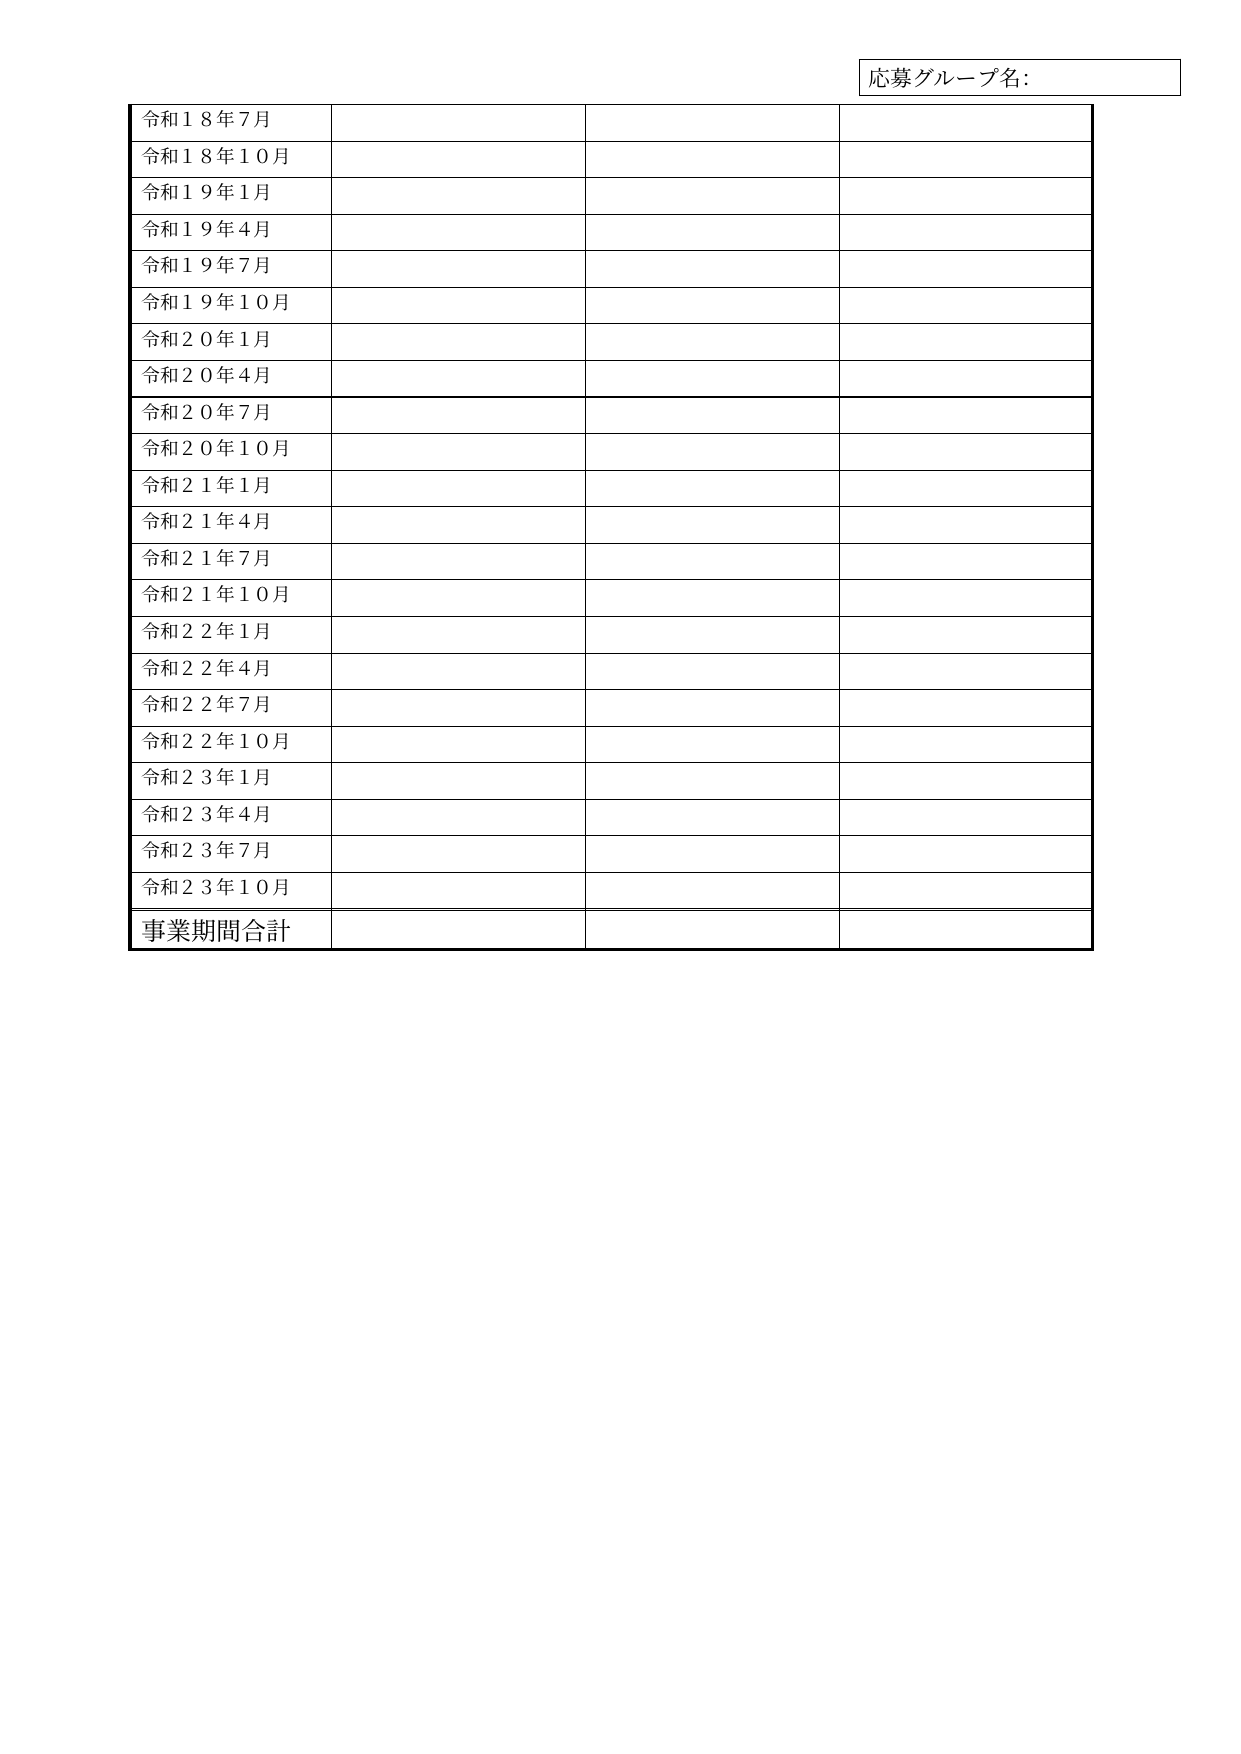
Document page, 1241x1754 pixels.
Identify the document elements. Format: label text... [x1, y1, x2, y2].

table_cell [332, 398, 585, 433]
table_cell [586, 727, 839, 762]
table_cell [332, 800, 585, 835]
table_cell [840, 617, 1091, 652]
table_cell [840, 580, 1091, 616]
table_cell [586, 800, 839, 835]
table_cell [586, 836, 839, 872]
table_cell [586, 617, 839, 652]
table_cell [586, 178, 839, 214]
table_cell 令和２２年１０月 [132, 727, 331, 762]
table_cell [332, 654, 585, 689]
table_cell [586, 215, 839, 250]
table_cell [332, 727, 585, 762]
table_cell [586, 580, 839, 616]
table_cell [586, 288, 839, 323]
table_cell [332, 288, 585, 323]
table_cell [586, 690, 839, 726]
table_cell 令和２３年１０月 [132, 873, 331, 908]
table_cell [332, 215, 585, 250]
table_cell [840, 544, 1091, 579]
table_cell 令和２３年４月 [132, 800, 331, 835]
table_cell [840, 507, 1091, 543]
table_cell [840, 178, 1091, 214]
table_cell [840, 690, 1091, 726]
table_cell 令和２０年７月 [132, 398, 331, 433]
table_cell [586, 911, 839, 947]
table_cell [332, 434, 585, 469]
table_cell [840, 398, 1091, 433]
table_cell [586, 434, 839, 469]
table_cell 令和１９年４月 [132, 215, 331, 250]
table_cell [840, 215, 1091, 250]
table_cell [840, 142, 1091, 177]
table_cell 令和２０年１月 [132, 324, 331, 360]
table_cell [840, 763, 1091, 799]
table_cell [586, 324, 839, 360]
table_cell 令和１９年７月 [132, 251, 331, 287]
table_cell [586, 105, 839, 141]
table_cell [332, 690, 585, 726]
table_cell [840, 727, 1091, 762]
table_cell [840, 361, 1091, 396]
table_cell 令和２２年７月 [132, 690, 331, 726]
table_cell [332, 324, 585, 360]
table_cell 令和２１年７月 [132, 544, 331, 579]
table_cell [332, 763, 585, 799]
table_cell [840, 654, 1091, 689]
table_cell [332, 836, 585, 872]
table_cell [840, 105, 1091, 141]
table_cell 令和１８年１０月 [132, 142, 331, 177]
table_cell [332, 507, 585, 543]
table_cell [332, 873, 585, 908]
table_cell [586, 361, 839, 396]
table_cell [332, 105, 585, 141]
table_cell 令和２３年７月 [132, 836, 331, 872]
table_cell [332, 178, 585, 214]
table_cell 令和２１年１月 [132, 471, 331, 506]
table_cell [840, 434, 1091, 469]
table_cell 令和２０年４月 [132, 361, 331, 396]
table_cell 令和２１年４月 [132, 507, 331, 543]
table_cell [332, 580, 585, 616]
table_cell [332, 544, 585, 579]
table_cell 令和２３年１月 [132, 763, 331, 799]
table_cell [332, 617, 585, 652]
table_cell 令和２２年４月 [132, 654, 331, 689]
table_cell [586, 654, 839, 689]
table_cell [332, 251, 585, 287]
table_cell [840, 288, 1091, 323]
table_cell 事業期間合計 [132, 911, 331, 947]
table_cell [840, 471, 1091, 506]
table_cell [332, 911, 585, 947]
table_cell [586, 507, 839, 543]
table_cell 令和１９年１月 [132, 178, 331, 214]
table_cell [332, 361, 585, 396]
table_cell [840, 251, 1091, 287]
table_cell [586, 763, 839, 799]
table_cell 令和２１年１０月 [132, 580, 331, 616]
table_cell [840, 836, 1091, 872]
table_cell 令和１９年１０月 [132, 288, 331, 323]
table_cell [586, 398, 839, 433]
table_cell [840, 324, 1091, 360]
table_cell [840, 873, 1091, 908]
table_cell [840, 800, 1091, 835]
table_cell [332, 471, 585, 506]
table_cell [332, 142, 585, 177]
table_cell [586, 544, 839, 579]
table_cell 令和１８年７月 [132, 105, 331, 141]
table_cell 令和２０年１０月 [132, 434, 331, 469]
table_cell [586, 142, 839, 177]
table_cell [586, 873, 839, 908]
table_cell [586, 471, 839, 506]
table_cell [586, 251, 839, 287]
table_cell 令和２２年１月 [132, 617, 331, 652]
table_cell [840, 911, 1091, 947]
